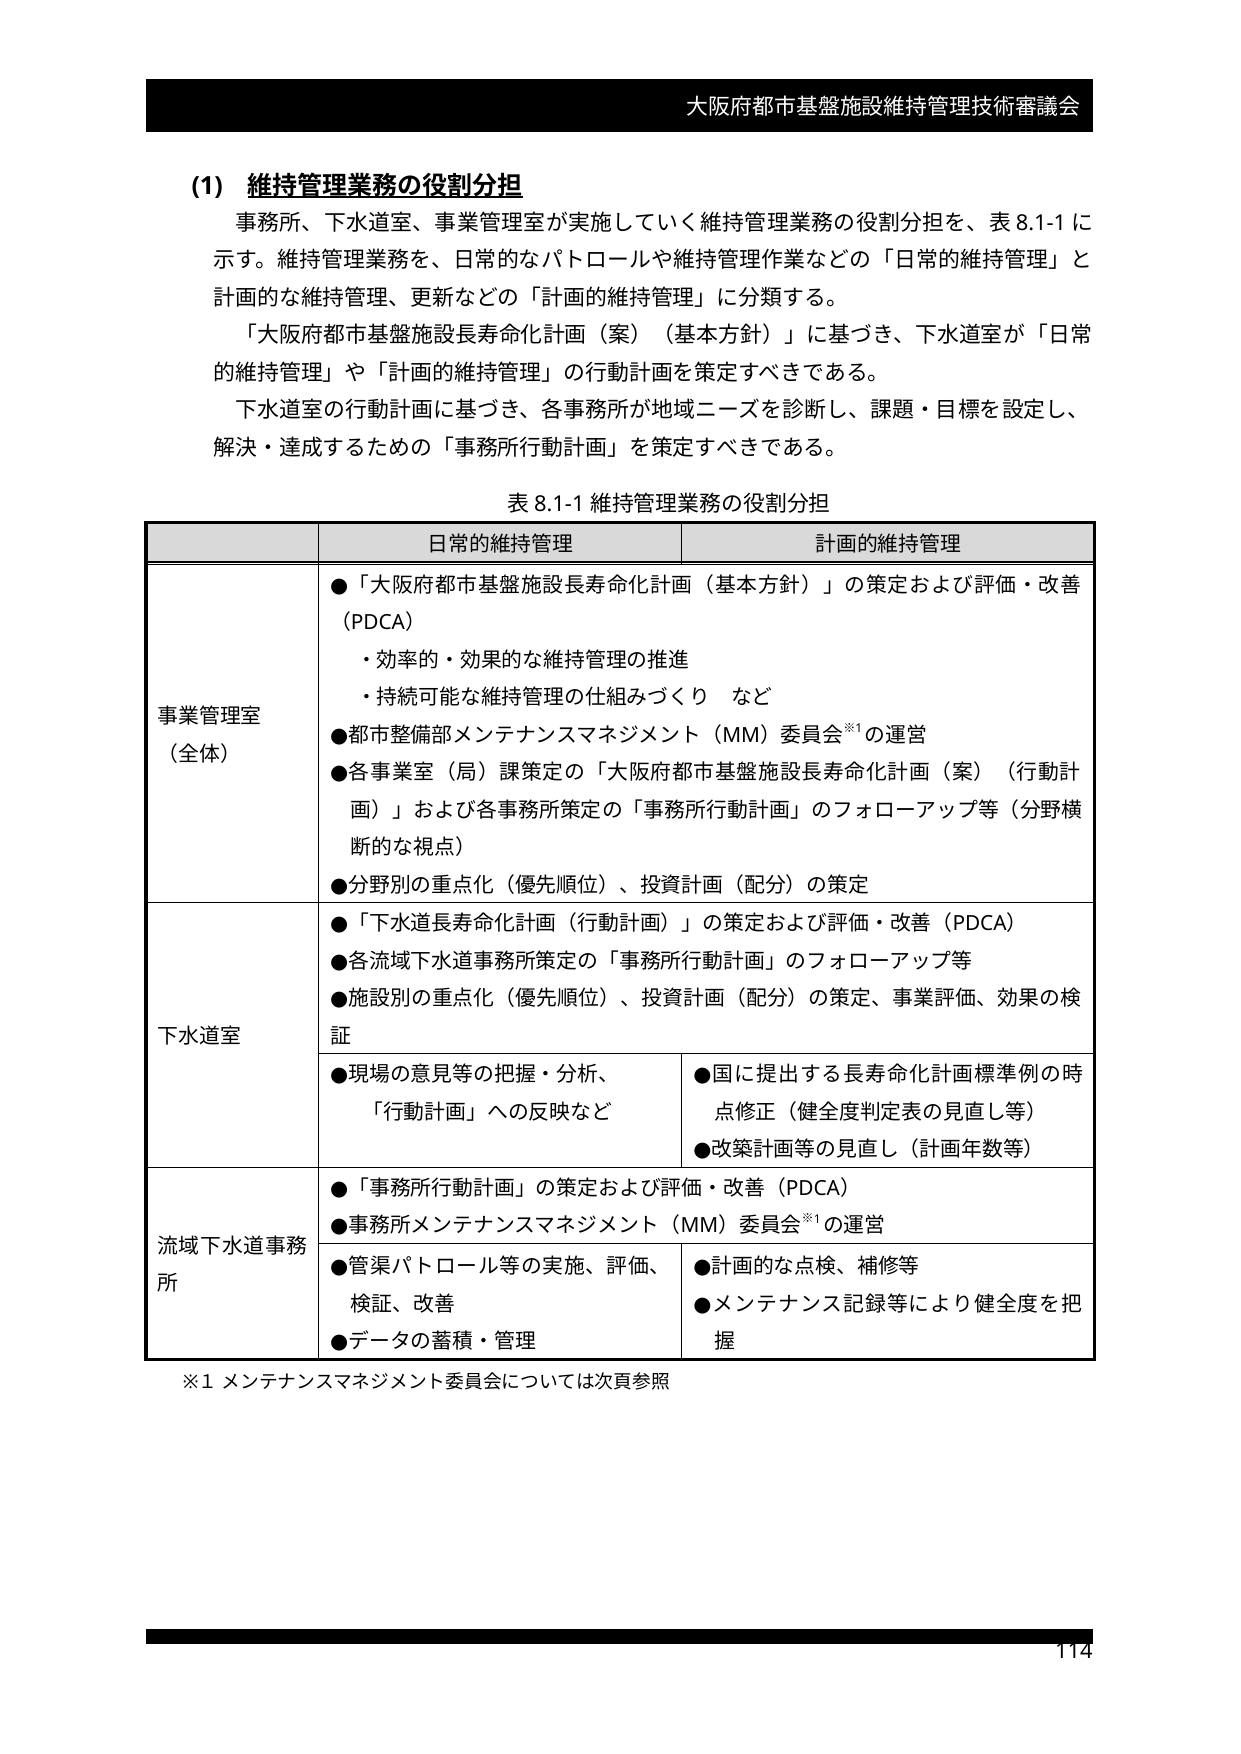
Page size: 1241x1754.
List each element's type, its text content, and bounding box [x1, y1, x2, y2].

subtitle 維持管理業務の役割分担 [191, 164, 1092, 202]
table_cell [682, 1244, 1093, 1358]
text 下水道室の行動計画に基づき、各事務所が地域ニーズを診断し、課題・目標を設定し、解決・達成するための「事務所行動計画」を策定すべきである。 [213, 389, 1092, 464]
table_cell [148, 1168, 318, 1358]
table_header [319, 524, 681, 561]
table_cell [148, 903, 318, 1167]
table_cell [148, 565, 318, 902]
text ※１ メンテナンスマネジメント委員会については次頁参照 [172, 1361, 1092, 1399]
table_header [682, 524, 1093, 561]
text 「大阪府都市基盤施設長寿命化計画（案）（基本方針）」に基づき、下水道室が「日常的維持管理」や「計画的維持管理」の行動計画を策定すべきである。 [213, 314, 1092, 389]
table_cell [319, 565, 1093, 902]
text 事務所、下水道室、事業管理室が実施していく維持管理業務の役割分担を、表8.1-1に示す。維持管理業務を、日常的なパトロールや維持管理作業などの「日常的維持管理」と、計画的な維持管理、更新などの「計画的維持管理」に分類する。 [213, 202, 1092, 314]
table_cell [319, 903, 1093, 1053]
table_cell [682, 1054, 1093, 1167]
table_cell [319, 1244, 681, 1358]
text 表8.1-1 維持管理業務の役割分担 [235, 483, 1092, 521]
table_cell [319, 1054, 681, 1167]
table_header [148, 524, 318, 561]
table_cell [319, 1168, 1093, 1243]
